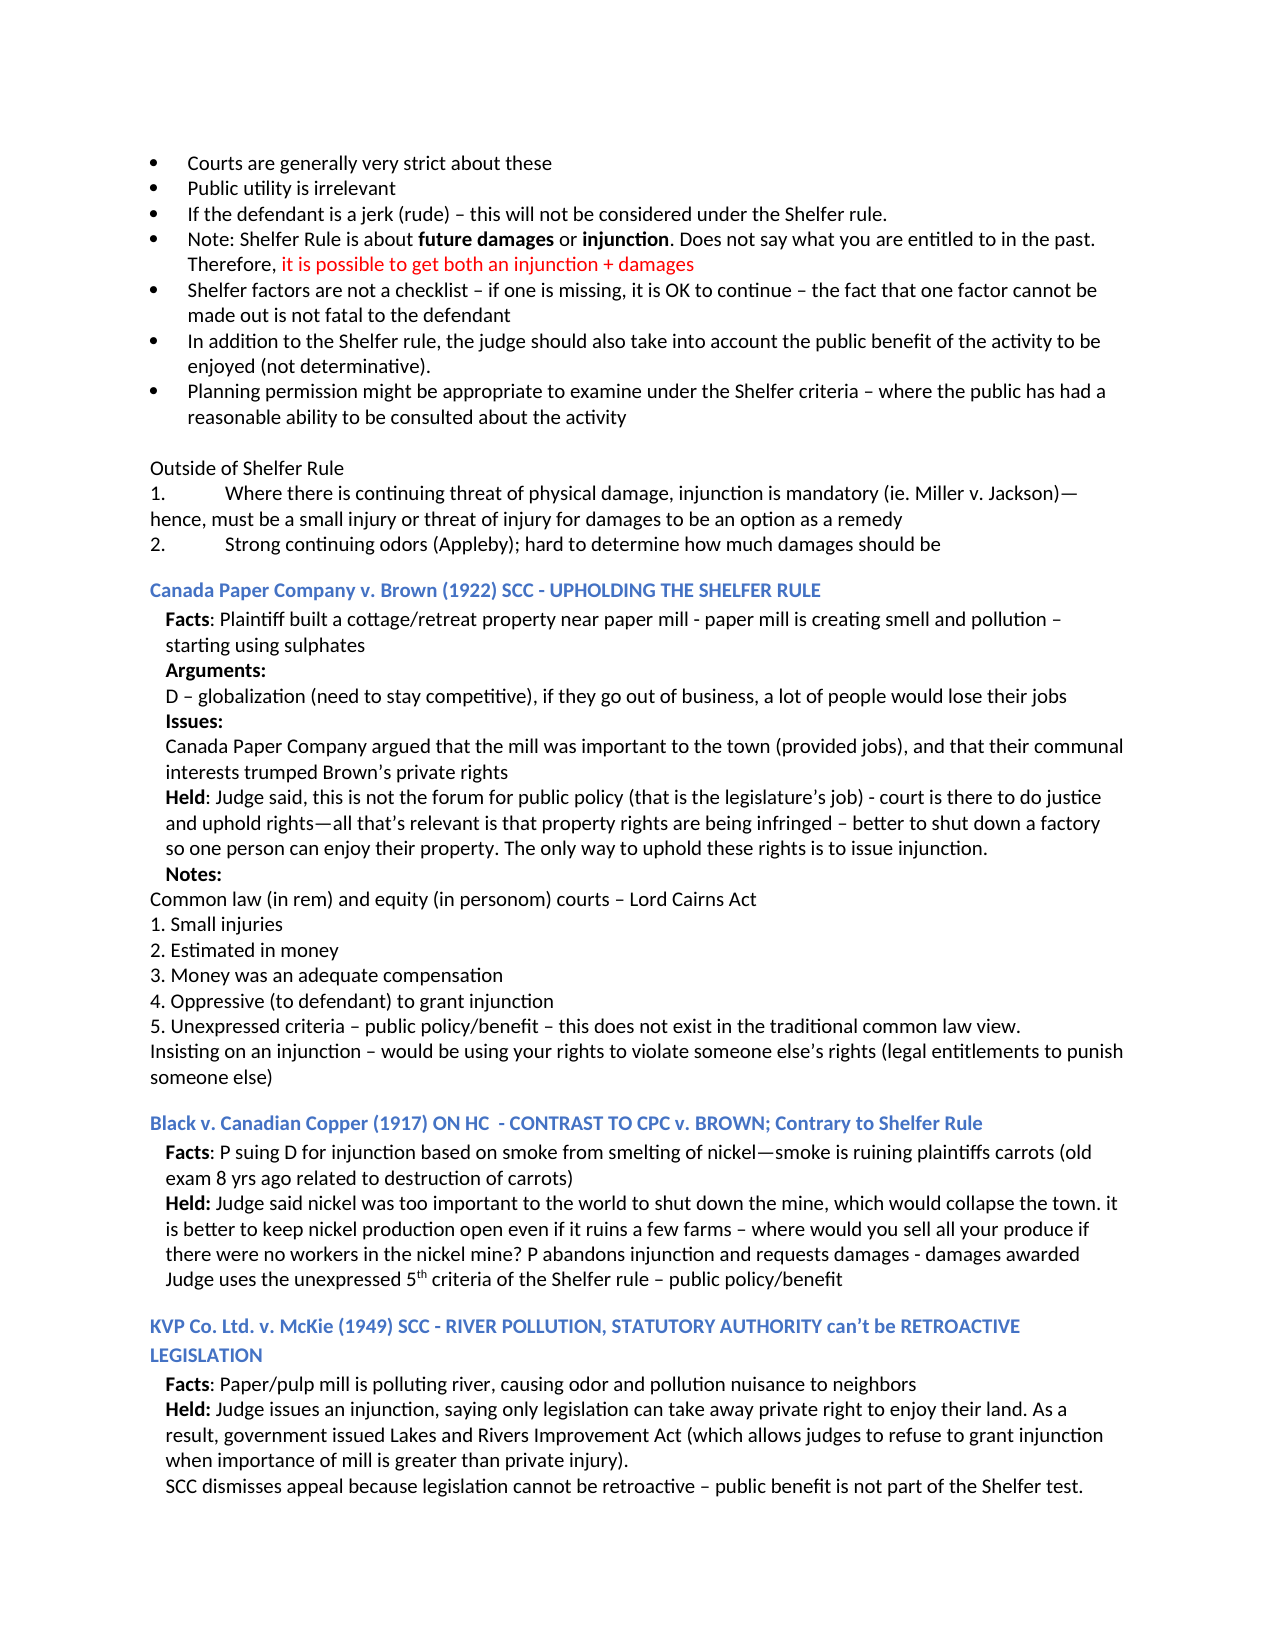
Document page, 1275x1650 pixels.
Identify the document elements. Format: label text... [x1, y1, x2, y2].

text Issues: [165, 708, 1125, 734]
text Held: Judge said, this is not the forum for public policy (that is the legislature’s job) - court is there to do justice and uphold rights—all that’s relevant is that property rights are being infringed – better to shut down a factory so one person can enjoy their property. The only way to uphold these rights is to issue injunction. [165, 784, 1125, 861]
text 4. Oppressive (to defendant) to grant injunction [150, 988, 1125, 1013]
list Public utility is irrelevant [150, 175, 1125, 201]
text Arguments: [165, 657, 1125, 683]
list Note: Shelfer Rule is about future damages or injunction. Does not say what you are entitled to in the past. Therefore, it is possible to get both an injunction + damages [150, 226, 1125, 277]
list If the defendant is a jerk (rude) – this will not be considered under the Shelfer rule. [150, 201, 1125, 226]
list Courts are generally very strict about these [150, 150, 1125, 175]
list D – globalization (need to stay competitive), if they go out of business, a lot of people would lose their jobs [165, 683, 1125, 708]
text Held: Judge issues an injunction, saying only legislation can take away private right to enjoy their land. As a result, government issued Lakes and Rivers Improvement Act (which allows judges to refuse to grant injunction when importance of mill is greater than private injury). [165, 1397, 1125, 1473]
list Shelfer factors are not a checklist – if one is missing, it is OK to continue – the fact that one factor cannot be made out is not fatal to the defendant [150, 277, 1125, 328]
text 5. Unexpressed criteria – public policy/benefit – this does not exist in the traditional common law view. [150, 1013, 1125, 1039]
text 2. Estimated in money [150, 937, 1125, 962]
subtitle KVP Co. Ltd. v. McKie (1949) SCC - RIVER POLLUTION, STATUTORY AUTHORITY can’t be RETROACTIVE LEGISLATION [150, 1313, 1125, 1367]
text Facts: Plaintiff built a cottage/retreat property near paper mill - paper mill is creating smell and pollution – starting using sulphates [165, 607, 1125, 657]
list Where there is continuing threat of physical damage, injunction is mandatory (ie. Miller v. Jackson)—hence, must be a small injury or threat of injury for damages to be an option as a remedy [150, 480, 1125, 531]
text Insisting on an injunction – would be using your rights to violate someone else’s rights (legal entitlements to punish someone else) [150, 1039, 1125, 1089]
text Canada Paper Company argued that the mill was important to the town (provided jobs), and that their communal interests trumped Brown’s private rights [165, 734, 1125, 784]
text Facts: Paper/pulp mill is polluting river, causing odor and pollution nuisance to neighbors [165, 1371, 1125, 1397]
text Judge uses the unexpressed 5th criteria of the Shelfer rule – public policy/benefit [165, 1267, 1125, 1292]
list Planning permission might be appropriate to examine under the Shelfer criteria – where the public has had a reasonable ability to be consulted about the activity [150, 379, 1125, 429]
list In addition to the Shelfer rule, the judge should also take into account the public benefit of the activity to be enjoyed (not determinative). [150, 328, 1125, 379]
text 3. Money was an adequate compensation [150, 962, 1125, 988]
text Held: Judge said nickel was too important to the world to shut down the mine, which would collapse the town. it is better to keep nickel production open even if it ruins a few farms – where would you sell all your produce if there were no workers in the nickel mine? P abandons injunction and requests damages - damages awarded [165, 1190, 1125, 1267]
text Common law (in rem) and equity (in personom) courts – Lord Cairns Act [150, 886, 1125, 912]
text 1. Small injuries [150, 912, 1125, 937]
subtitle Canada Paper Company v. Brown (1922) SCC - UPHOLDING THE SHELFER RULE [150, 577, 1125, 603]
subtitle Black v. Canadian Copper (1917) ON HC - CONTRAST TO CPC v. BROWN; Contrary to Shelfer Rule [150, 1110, 1125, 1136]
text Notes: [165, 861, 1125, 886]
text Outside of Shelfer Rule [150, 455, 1125, 480]
list Strong continuing odors (Appleby); hard to determine how much damages should be [150, 531, 1125, 557]
text SCC dismisses appeal because legislation cannot be retroactive – public benefit is not part of the Shelfer test. [165, 1473, 1125, 1498]
text Facts: P suing D for injunction based on smoke from smelting of nickel—smoke is ruining plaintiffs carrots (old exam 8 yrs ago related to destruction of carrots) [165, 1139, 1125, 1190]
